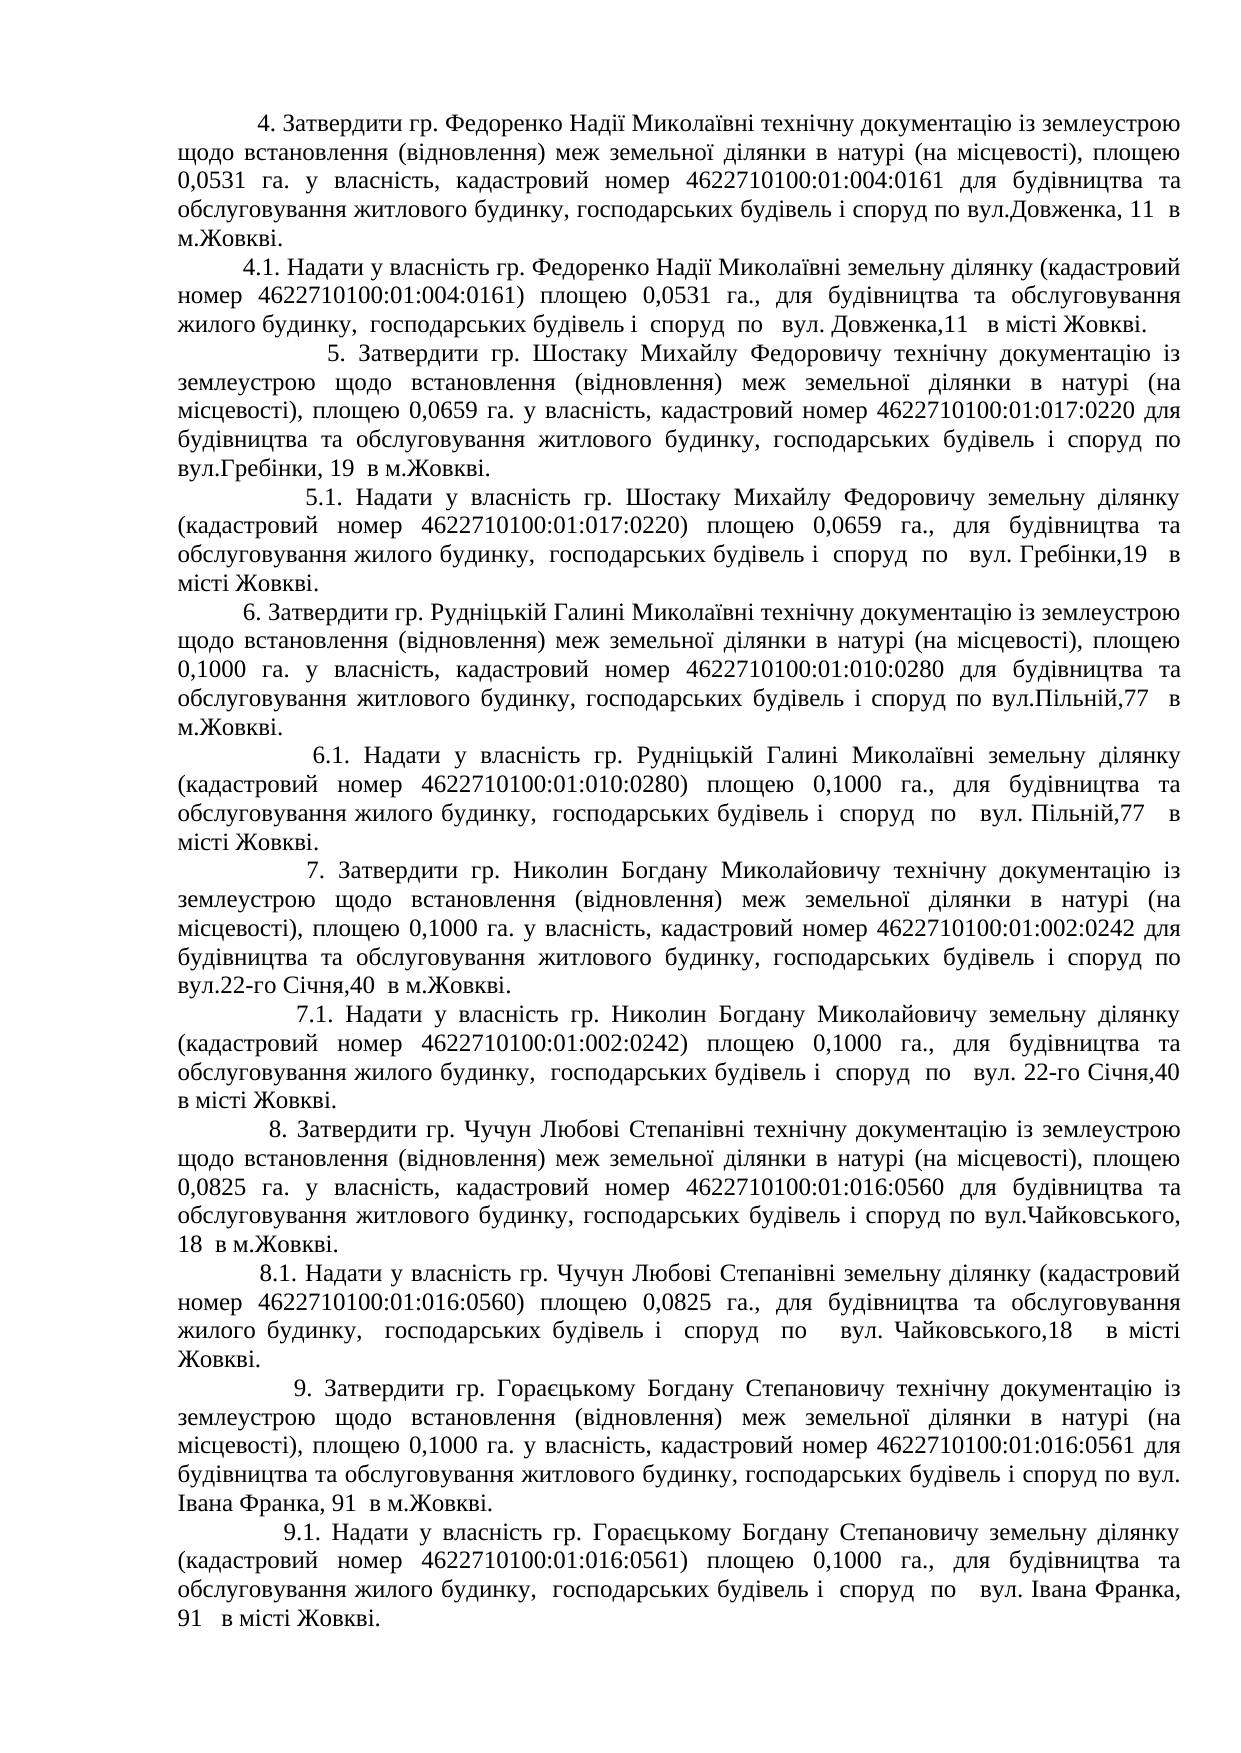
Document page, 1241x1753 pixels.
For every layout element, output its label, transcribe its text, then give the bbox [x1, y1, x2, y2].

text 6. Затвердити гр. Рудніцькій Галині Миколаївні технічну документацію із землеустрою щодо встановлення (відновлення) меж земельної ділянки в натурі (на місцевості), площею 0,1000 га. у власність, кадастровий номер 4622710100:01:010:0280 для будівництва та обслуговування житлового будинку, господарських будівель і споруд по вул.Пільній,77 в м.Жовкві. [177, 597, 1182, 740]
text 9. Затвердити гр. Гораєцькому Богдану Степановичу технічну документацію із землеустрою щодо встановлення (відновлення) меж земельної ділянки в натурі (на місцевості), площею 0,1000 га. у власність, кадастровий номер 4622710100:01:016:0561 для будівництва та обслуговування житлового будинку, господарських будівель і споруд по вул. Івана Франка, 91 в м.Жовкві. [177, 1373, 1182, 1517]
text 9.1. Надати у власність гр. Гораєцькому Богдану Степановичу земельну ділянку (кадастровий номер 4622710100:01:016:0561) площею 0,1000 га., для будівництва та обслуговування жилого будинку, господарських будівель і споруд по вул. Івана Франка, 91 в місті Жовкві. [177, 1517, 1182, 1632]
text 6.1. Надати у власність гр. Рудніцькій Галині Миколаївні земельну ділянку (кадастровий номер 4622710100:01:010:0280) площею 0,1000 га., для будівництва та обслуговування жилого будинку, господарських будівель і споруд по вул. Пільній,77 в місті Жовкві. [177, 740, 1182, 855]
text 4. Затвердити гр. Федоренко Надії Миколаївні технічну документацію із землеустрою щодо встановлення (відновлення) меж земельної ділянки в натурі (на місцевості), площею 0,0531 га. у власність, кадастровий номер 4622710100:01:004:0161 для будівництва та обслуговування житлового будинку, господарських будівель і споруд по вул.Довженка, 11 в м.Жовкві. [177, 108, 1182, 252]
text 8.1. Надати у власність гр. Чучун Любові Степанівні земельну ділянку (кадастровий номер 4622710100:01:016:0560) площею 0,0825 га., для будівництва та обслуговування жилого будинку, господарських будівель і споруд по вул. Чайковського,18 в місті Жовкві. [177, 1258, 1182, 1373]
text 5.1. Надати у власність гр. Шостаку Михайлу Федоровичу земельну ділянку (кадастровий номер 4622710100:01:017:0220) площею 0,0659 га., для будівництва та обслуговування жилого будинку, господарських будівель і споруд по вул. Гребінки,19 в місті Жовкві. [177, 482, 1182, 597]
text 7.1. Надати у власність гр. Николин Богдану Миколайовичу земельну ділянку (кадастровий номер 4622710100:01:002:0242) площею 0,1000 га., для будівництва та обслуговування жилого будинку, господарських будівель і споруд по вул. 22-го Січня,40 в місті Жовкві. [177, 999, 1182, 1114]
text 8. Затвердити гр. Чучун Любові Степанівні технічну документацію із землеустрою щодо встановлення (відновлення) меж земельної ділянки в натурі (на місцевості), площею 0,0825 га. у власність, кадастровий номер 4622710100:01:016:0560 для будівництва та обслуговування житлового будинку, господарських будівель і споруд по вул.Чайковського, 18 в м.Жовкві. [177, 1114, 1182, 1258]
text 7. Затвердити гр. Николин Богдану Миколайовичу технічну документацію із землеустрою щодо встановлення (відновлення) меж земельної ділянки в натурі (на місцевості), площею 0,1000 га. у власність, кадастровий номер 4622710100:01:002:0242 для будівництва та обслуговування житлового будинку, господарських будівель і споруд по вул.22-го Січня,40 в м.Жовкві. [177, 855, 1182, 999]
text 5. Затвердити гр. Шостаку Михайлу Федоровичу технічну документацію із землеустрою щодо встановлення (відновлення) меж земельної ділянки в натурі (на місцевості), площею 0,0659 га. у власність, кадастровий номер 4622710100:01:017:0220 для будівництва та обслуговування житлового будинку, господарських будівель і споруд по вул.Гребінки, 19 в м.Жовкві. [177, 338, 1182, 482]
text 4.1. Надати у власність гр. Федоренко Надії Миколаївні земельну ділянку (кадастровий номер 4622710100:01:004:0161) площею 0,0531 га., для будівництва та обслуговування жилого будинку, господарських будівель і споруд по вул. Довженка,11 в місті Жовкві. [177, 252, 1182, 338]
